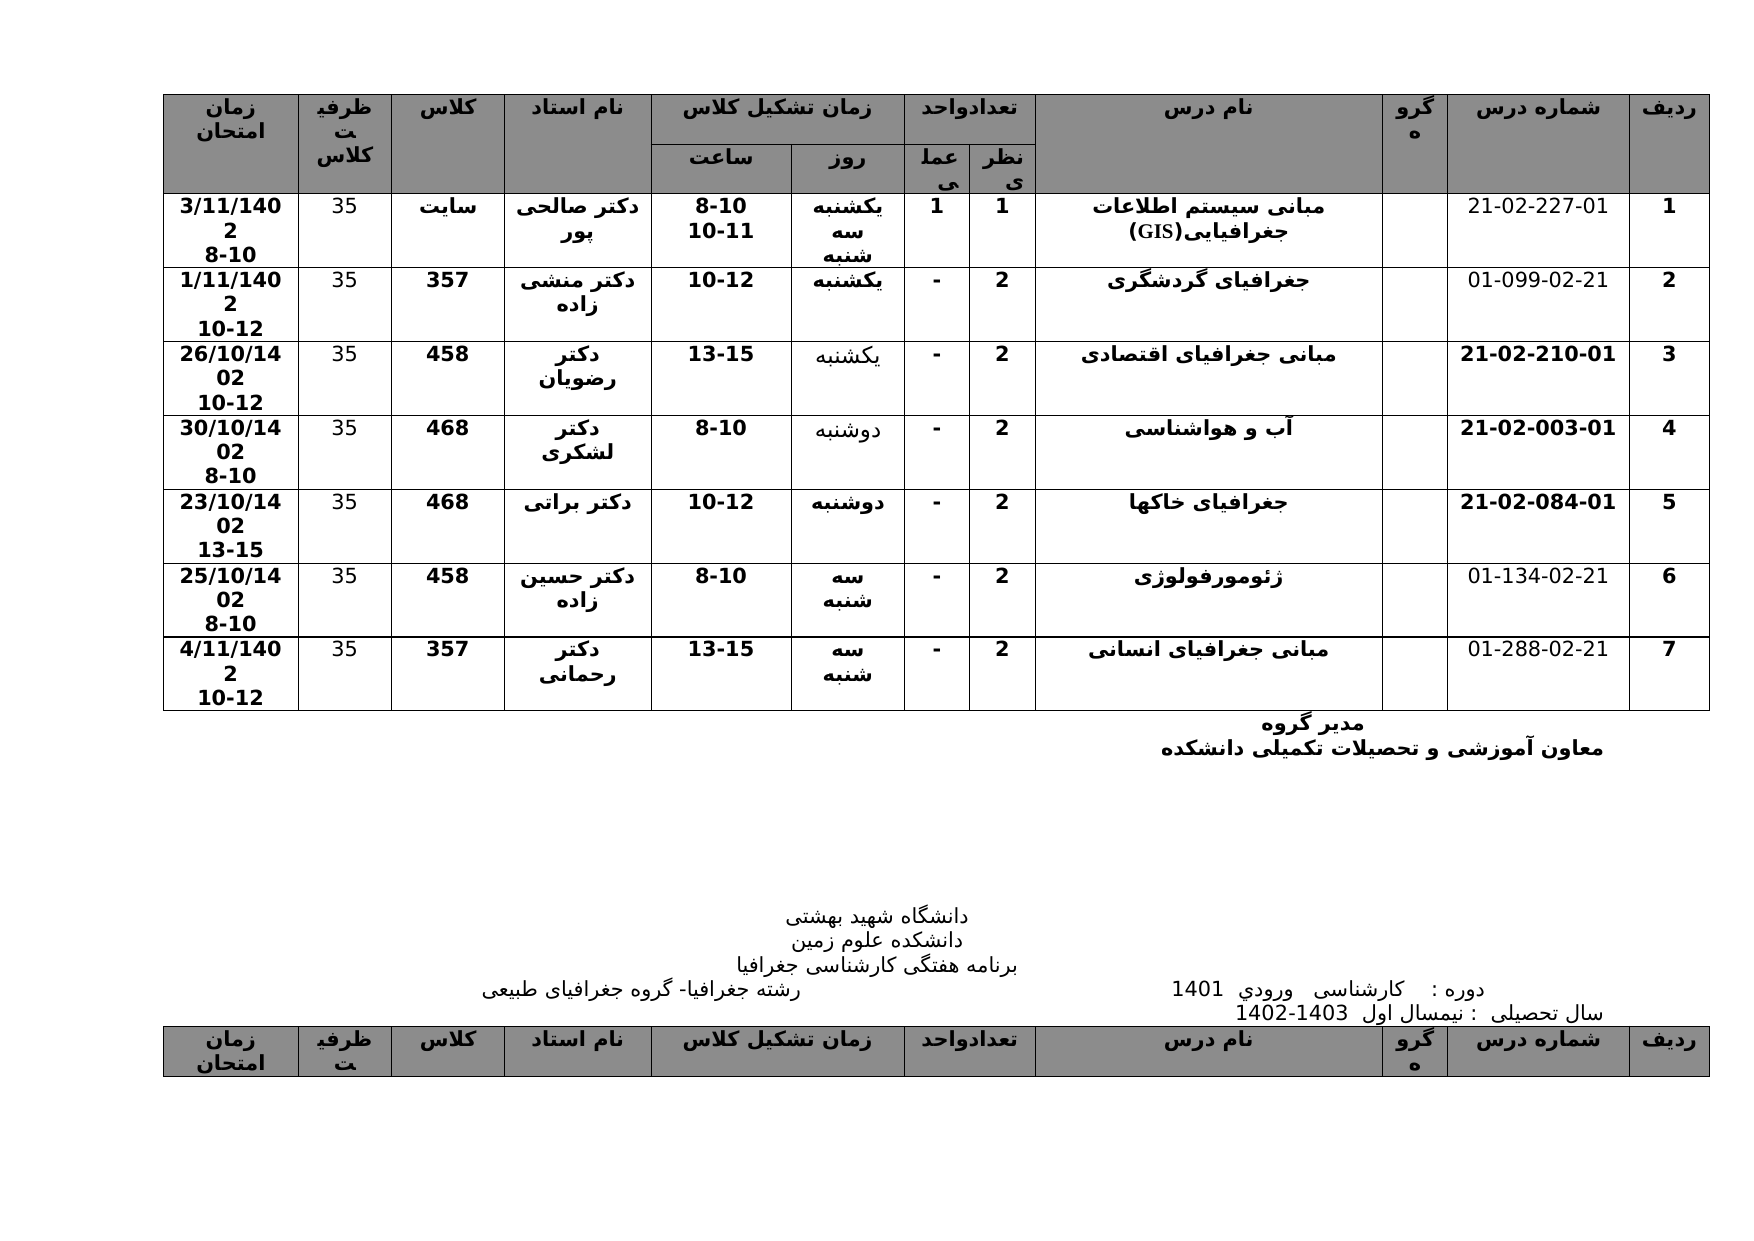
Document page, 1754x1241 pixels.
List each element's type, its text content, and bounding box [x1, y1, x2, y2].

table_cell [1383, 638, 1447, 710]
table_cell دکتر براتی [505, 490, 651, 563]
table_cell 357 [392, 268, 504, 341]
table_header گروه [1383, 1027, 1447, 1076]
table_cell دوشنبه [792, 490, 904, 563]
table_header تعدادواحد [905, 1027, 1035, 1076]
table_header ردیف [1630, 95, 1709, 193]
table_cell [1383, 490, 1447, 563]
table_cell 35 [299, 342, 391, 415]
table_cell ساعت [652, 145, 791, 193]
table_cell 5 [1630, 490, 1709, 563]
table_cell 01-288-02-21 [1448, 638, 1629, 710]
table_header نام درس [1036, 95, 1382, 193]
table_cell سه شنبه [792, 638, 904, 710]
table_cell 21-02-210-01 [1448, 342, 1629, 415]
table_header ظرفیت کلاس [299, 95, 391, 193]
text برنامه هفتگی کارشناسی جغرافیا [150, 953, 1604, 977]
table_cell جغرافیای خاکها [1036, 490, 1382, 563]
table_cell نظری [970, 145, 1035, 193]
table_cell - [905, 342, 969, 415]
table_cell 35 [299, 268, 391, 341]
table_cell مبانی جغرافیای اقتصادی [1036, 342, 1382, 415]
table_cell ژئومورفولوژی [1036, 564, 1382, 636]
table_header زمان امتحان [164, 95, 298, 193]
table_header زمان تشکیل کلاس [652, 95, 904, 144]
table_header شماره درس [1448, 95, 1629, 193]
table_header نام استاد [505, 1027, 651, 1076]
table_cell - [905, 416, 969, 489]
table_cell سه شنبه [792, 564, 904, 636]
table_cell 10-12 [652, 490, 791, 563]
table_header ظرفیت کلاس [299, 1027, 391, 1076]
table_cell آب و هواشناسی [1036, 416, 1382, 489]
table_cell 4 [1630, 416, 1709, 489]
table_cell 35 [299, 194, 391, 267]
table_cell 8-10 10-11 [652, 194, 791, 267]
table_cell 01-099-02-21 [1448, 268, 1629, 341]
table_cell - [905, 268, 969, 341]
table_cell 458 [392, 564, 504, 636]
table_cell 8-10 [652, 564, 791, 636]
table_header شماره درس [1448, 1027, 1629, 1076]
text دانشکده علوم زمین [150, 928, 1604, 953]
table_cell 21-02-227-01 [1448, 194, 1629, 267]
table_header گروه [1383, 95, 1447, 193]
table_cell 35 [299, 416, 391, 489]
table_cell 357 [392, 638, 504, 710]
table_cell - [905, 490, 969, 563]
table_cell 01-134-02-21 [1448, 564, 1629, 636]
table_cell 2 [970, 416, 1035, 489]
table_cell مبانی سیستم اطلاعات جغرافیایی(GIS) [1036, 194, 1382, 267]
table_cell سایت [392, 194, 504, 267]
table_cell [1383, 564, 1447, 636]
table_cell 35 [299, 638, 391, 710]
table_cell 1/11/1402 10-12 [164, 268, 298, 341]
table_cell 2 [970, 638, 1035, 710]
table_cell 6 [1630, 564, 1709, 636]
table_cell 7 [1630, 638, 1709, 710]
text دانشگاه شهید بهشتی [150, 904, 1604, 928]
table_cell 21-02-084-01 [1448, 490, 1629, 563]
table_cell 35 [299, 564, 391, 636]
table_cell 1 [905, 194, 969, 267]
table_cell - [905, 638, 969, 710]
table_header کلاس [392, 1027, 504, 1076]
table_cell دکتر حسین زاده [505, 564, 651, 636]
table_cell - [905, 564, 969, 636]
table_cell دوشنبه [792, 416, 904, 489]
table_cell [1383, 194, 1447, 267]
table_header تعدادواحد [905, 95, 1035, 144]
table_cell 2 [1630, 268, 1709, 341]
table_cell 26/10/1402 10-12 [164, 342, 298, 415]
table_cell 25/10/1402 8-10 [164, 564, 298, 636]
table_cell 35 [299, 490, 391, 563]
table_cell [1383, 416, 1447, 489]
table_cell عملی [905, 145, 969, 193]
text مدیر گروه معاون آموزشی و تحصیلات تکمیلی دانشکده [150, 711, 1604, 760]
table_cell 8-10 [652, 416, 791, 489]
table_cell [1383, 268, 1447, 341]
table_cell 2 [970, 490, 1035, 563]
table_cell 3 [1630, 342, 1709, 415]
table_cell [1383, 342, 1447, 415]
table_cell 468 [392, 490, 504, 563]
table_cell 1 [1630, 194, 1709, 267]
table_cell 468 [392, 416, 504, 489]
table_cell روز [792, 145, 904, 193]
table_cell جغرافیای گردشگری [1036, 268, 1382, 341]
table_cell 2 [970, 268, 1035, 341]
table_cell دکتر رحمانی [505, 638, 651, 710]
table_cell 4/11/1402 10-12 [164, 638, 298, 710]
table_cell دکتر رضویان [505, 342, 651, 415]
table_cell 13-15 [652, 342, 791, 415]
table_header زمان امتحان [164, 1027, 298, 1076]
table_cell 30/10/1402 8-10 [164, 416, 298, 489]
table_cell یکشنبه [792, 342, 904, 415]
table_cell 458 [392, 342, 504, 415]
table_cell یکشنبه سه شنبه [792, 194, 904, 267]
table_cell دکتر منشی زاده [505, 268, 651, 341]
table_cell 3/11/1402 8-10 [164, 194, 298, 267]
table_cell یکشنبه [792, 268, 904, 341]
text دوره : کارشناسی ورودي 1401 رشته جغرافیا- گروه جغرافیای طبیعی سال تحصیلی : نيمسال اول 1403-1402 [150, 977, 1604, 1026]
table_cell 23/10/1402 13-15 [164, 490, 298, 563]
table_header زمان تشکیل کلاس [652, 1027, 904, 1076]
table_cell 10-12 [652, 268, 791, 341]
table_cell 13-15 [652, 638, 791, 710]
table_cell مبانی جغرافیای انسانی [1036, 638, 1382, 710]
table_cell دکتر لشکری [505, 416, 651, 489]
table_cell 21-02-003-01 [1448, 416, 1629, 489]
table_cell 2 [970, 342, 1035, 415]
table_header ردیف [1630, 1027, 1709, 1076]
table_cell 1 [970, 194, 1035, 267]
table_header کلاس [392, 95, 504, 193]
table_cell 2 [970, 564, 1035, 636]
table_header نام استاد [505, 95, 651, 193]
table_header نام درس [1036, 1027, 1382, 1076]
table_cell دکتر صالحی پور [505, 194, 651, 267]
